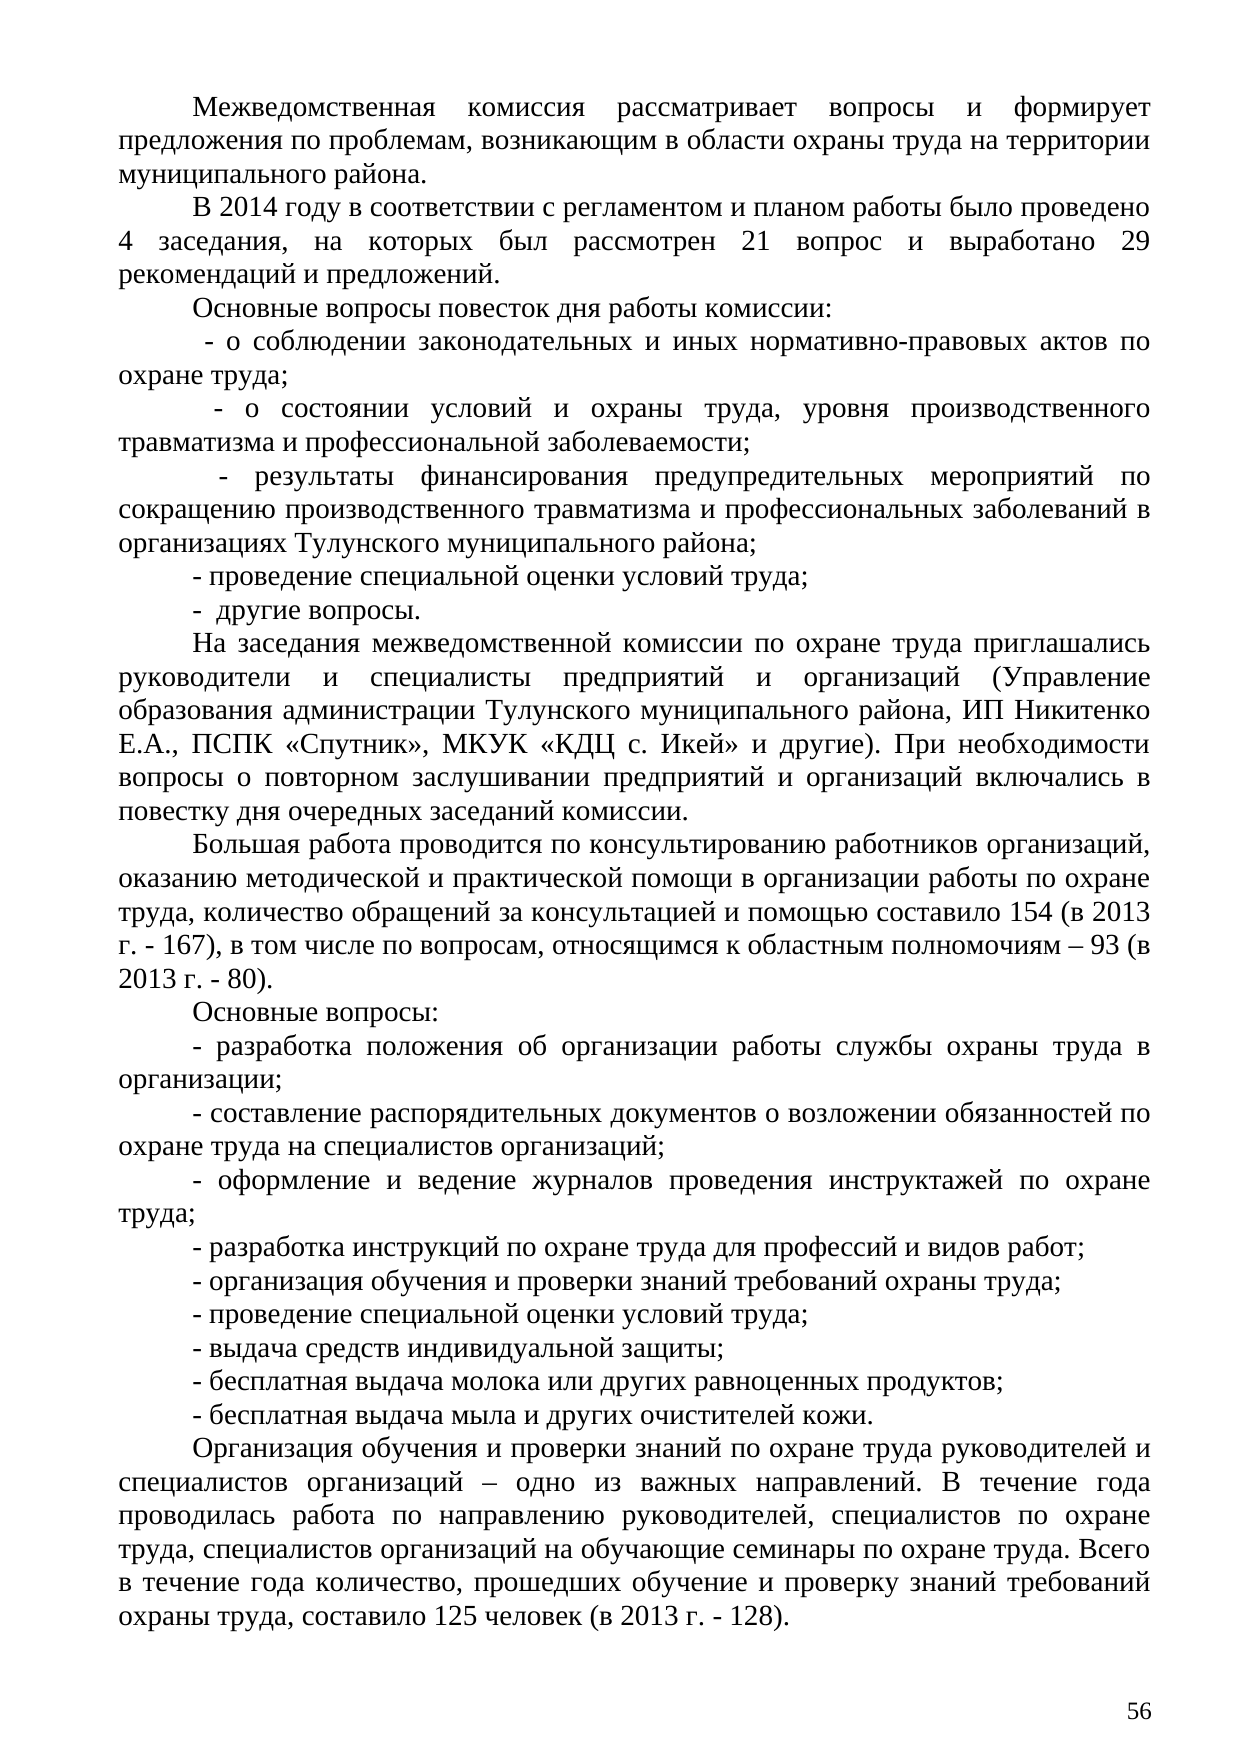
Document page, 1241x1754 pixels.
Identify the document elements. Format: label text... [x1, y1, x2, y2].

text В 2014 году в соответствии с регламентом и планом работы было проведено 4 заседания, на которых был рассмотрен 21 вопрос и выработано 29 рекомендаций и предложений. [118, 189, 1152, 290]
text - бесплатная выдача мыла и других очистителей кожи. [118, 1397, 1152, 1430]
text Основные вопросы: [118, 994, 1152, 1028]
text - проведение специальной оценки условий труда; [118, 1296, 1152, 1330]
text - разработка положения об организации работы службы охраны труда в организации; [118, 1028, 1152, 1095]
text - оформление и ведение журналов проведения инструктажей по охране труда; [118, 1162, 1152, 1229]
text Межведомственная комиссия рассматривает вопросы и формирует предложения по проблемам, возникающим в области охраны труда на территории муниципального района. [118, 89, 1152, 189]
text - организация обучения и проверки знаний требований охраны труда; [118, 1263, 1152, 1296]
text - результаты финансирования предупредительных мероприятий по сокращению производственного травматизма и профессиональных заболеваний в организациях Тулунского муниципального района; [118, 458, 1152, 558]
text - о состоянии условий и охраны труда, уровня производственного травматизма и профессиональной заболеваемости; [118, 391, 1152, 458]
text - другие вопросы. [118, 592, 1152, 625]
text - о соблюдении законодательных и иных нормативно-правовых актов по охране труда; [118, 323, 1152, 391]
text На заседания межведомственной комиссии по охране труда приглашались руководители и специалисты предприятий и организаций (Управление образования администрации Тулунского муниципального района, ИП Никитенко Е.А., ПСПК «Спутник», МКУК «КДЦ с. Икей» и другие). При необходимости вопросы о повторном заслушивании предприятий и организаций включались в повестку дня очередных заседаний комиссии. [118, 625, 1152, 827]
text - бесплатная выдача молока или других равноценных продуктов; [118, 1363, 1152, 1397]
text - составление распорядительных документов о возложении обязанностей по охране труда на специалистов организаций; [118, 1095, 1152, 1162]
text - выдача средств индивидуальной защиты; [118, 1330, 1152, 1363]
text - разработка инструкций по охране труда для профессий и видов работ; [118, 1229, 1152, 1263]
text - проведение специальной оценки условий труда; [118, 558, 1152, 592]
text Организация обучения и проверки знаний по охране труда руководителей и специалистов организаций – одно из важных направлений. В течение года проводилась работа по направлению руководителей, специалистов по охране труда, специалистов организаций на обучающие семинары по охране труда. Всего в течение года количество, прошедших обучение и проверку знаний требований охраны труда, составило 125 человек (в 2013 г. - 128). [118, 1430, 1152, 1632]
text Основные вопросы повесток дня работы комиссии: [118, 290, 1152, 323]
text Большая работа проводится по консультированию работников организаций, оказанию методической и практической помощи в организации работы по охране труда, количество обращений за консультацией и помощью составило 154 (в 2013 г. - 167), в том числе по вопросам, относящимся к областным полномочиям – 93 (в 2013 г. - 80). [118, 827, 1152, 994]
